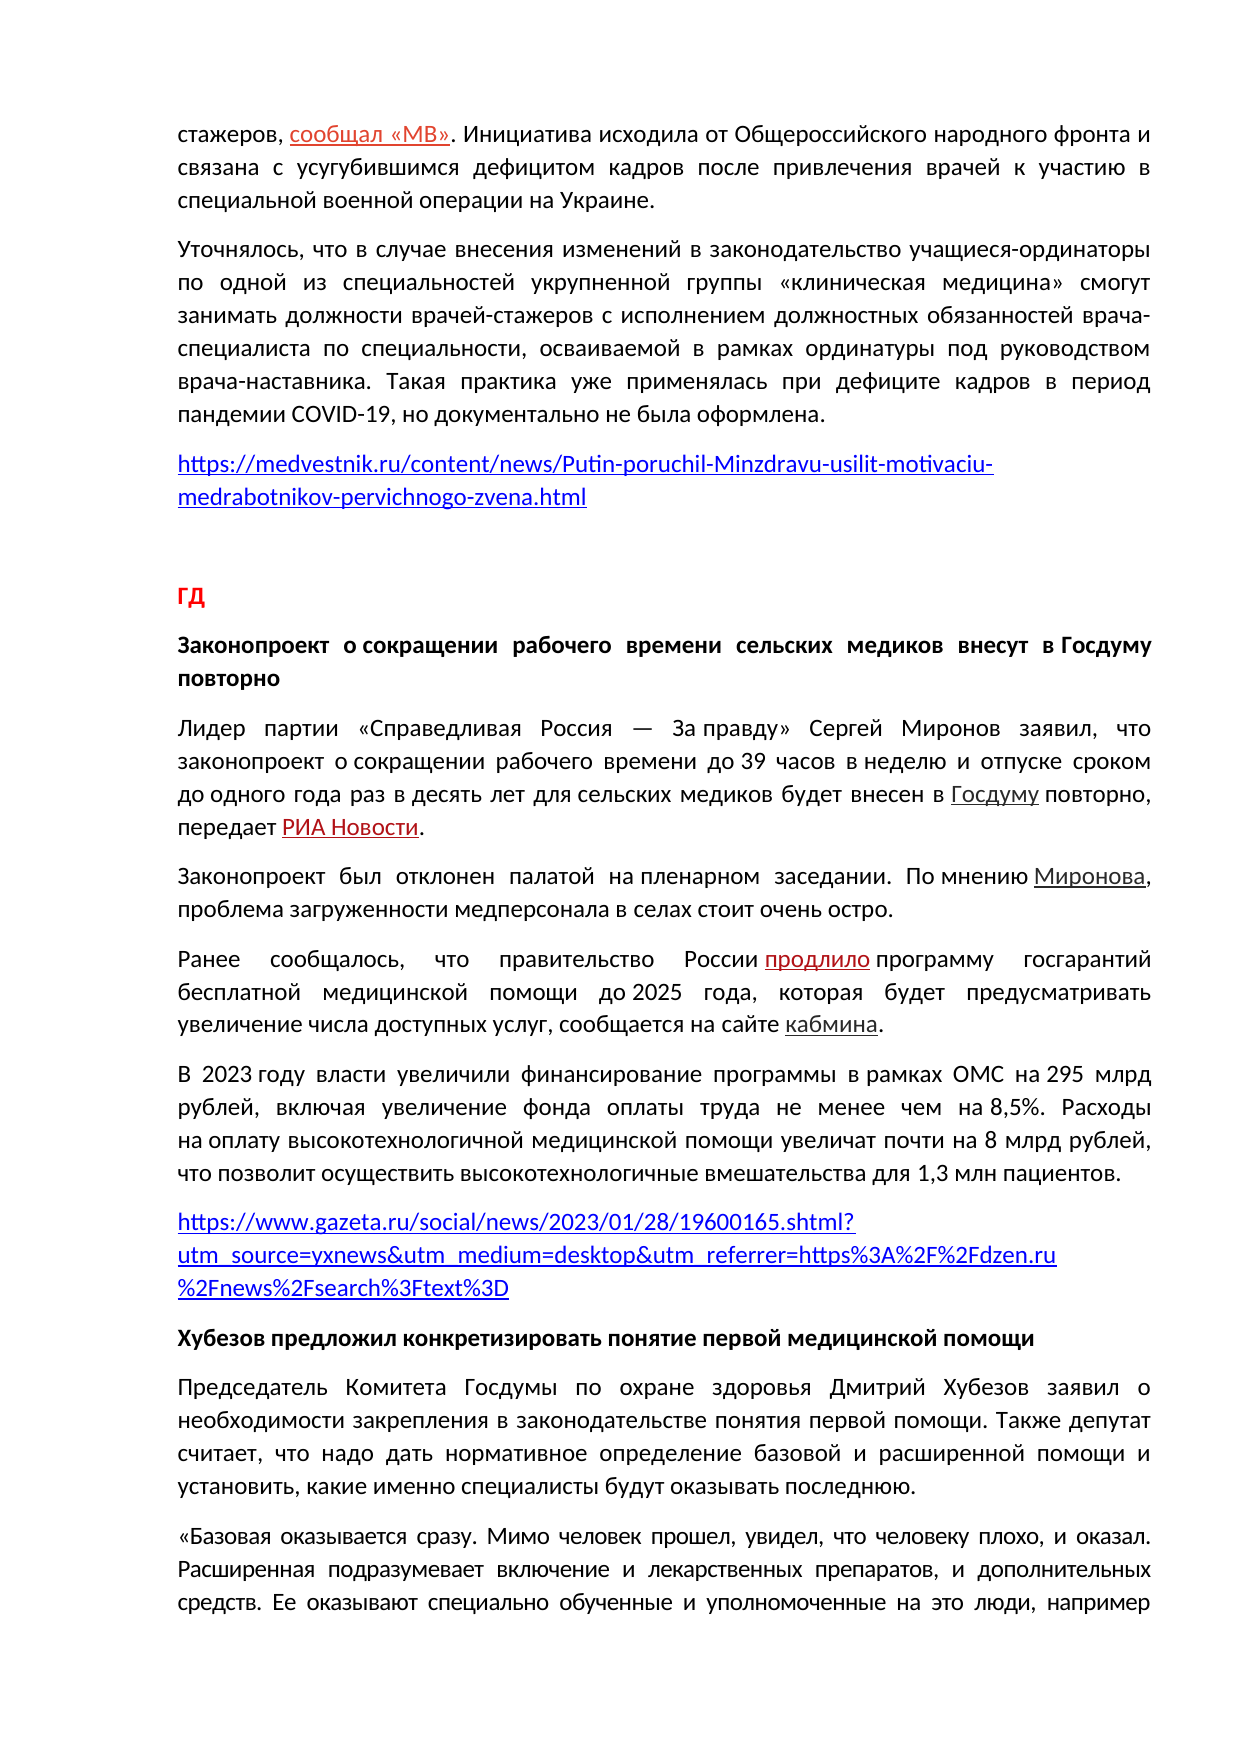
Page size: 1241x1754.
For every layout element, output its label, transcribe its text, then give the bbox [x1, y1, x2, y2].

text https://www.gazeta.ru/social/news/2023/01/28/19600165.shtml?utm_source=yxnews&utm_medium=desktop&utm_referrer=https%3A%2F%2Fdzen.ru%2Fnews%2Fsearch%3Ftext%3D [177, 1206, 1152, 1303]
text Законопроект о сокращении рабочего времени сельских медиков внесут в Госдуму повторно [177, 629, 1152, 693]
text Председатель Комитета Госдумы по охране здоровья Дмитрий Хубезов заявил о необходимости закрепления в законодательстве понятия первой помощи. Также депутат считает, что надо дать нормативное определение базовой и расширенной помощи и установить, какие именно специалисты будут оказывать последнюю. [177, 1371, 1152, 1501]
text https://medvestnik.ru/content/news/Putin-poruchil-Minzdravu-usilit-motivaciu-medrabotnikov-pervichnogo-zvena.html [177, 448, 1152, 511]
text В 2023 году власти увеличили финансирование программы в рамках ОМС на 295 млрд рублей, включая увеличение фонда оплаты труда не менее чем на 8,5%. Расходы на оплату высокотехнологичной медицинской помощи увеличат почти на 8 млрд рублей, что позволит осуществить высокотехнологичные вмешательства для 1,3 млн пациентов. [177, 1058, 1152, 1187]
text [177, 1520, 1152, 1616]
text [177, 118, 1152, 214]
text Ранее сообщалось, что правительство России продлило программу госгарантий бесплатной медицинской помощи до 2025 года, которая будет предусматривать увеличение числа доступных услуг, сообщается на сайте кабмина. [177, 943, 1152, 1039]
text Лидер партии «Справедливая Россия — За правду» Сергей Миронов заявил, что законопроект о сокращении рабочего времени до 39 часов в неделю и отпуске сроком до одного года раз в десять лет для сельских медиков будет внесен в Госдуму повторно, передает РИА Новости. [177, 712, 1152, 841]
text ГД [177, 580, 1152, 610]
text Хубезов предложил конкретизировать понятие первой медицинской помощи [177, 1322, 1152, 1352]
text Законопроект был отклонен палатой на пленарном заседании. По мнению Миронова, проблема загруженности медперсонала в селах стоит очень остро. [177, 860, 1152, 924]
text Уточнялось, что в случае внесения изменений в законодательство учащиеся-ординаторы по одной из специальностей укрупненной группы «клиническая медицина» смогут занимать должности врачей-стажеров с исполнением должностных обязанностей врача-специалиста по специальности, осваиваемой в рамках ординатуры под руководством врача-наставника. Такая практика уже применялась при дефиците кадров в период пандемии COVID-19, но документально не была оформлена. [177, 233, 1152, 429]
